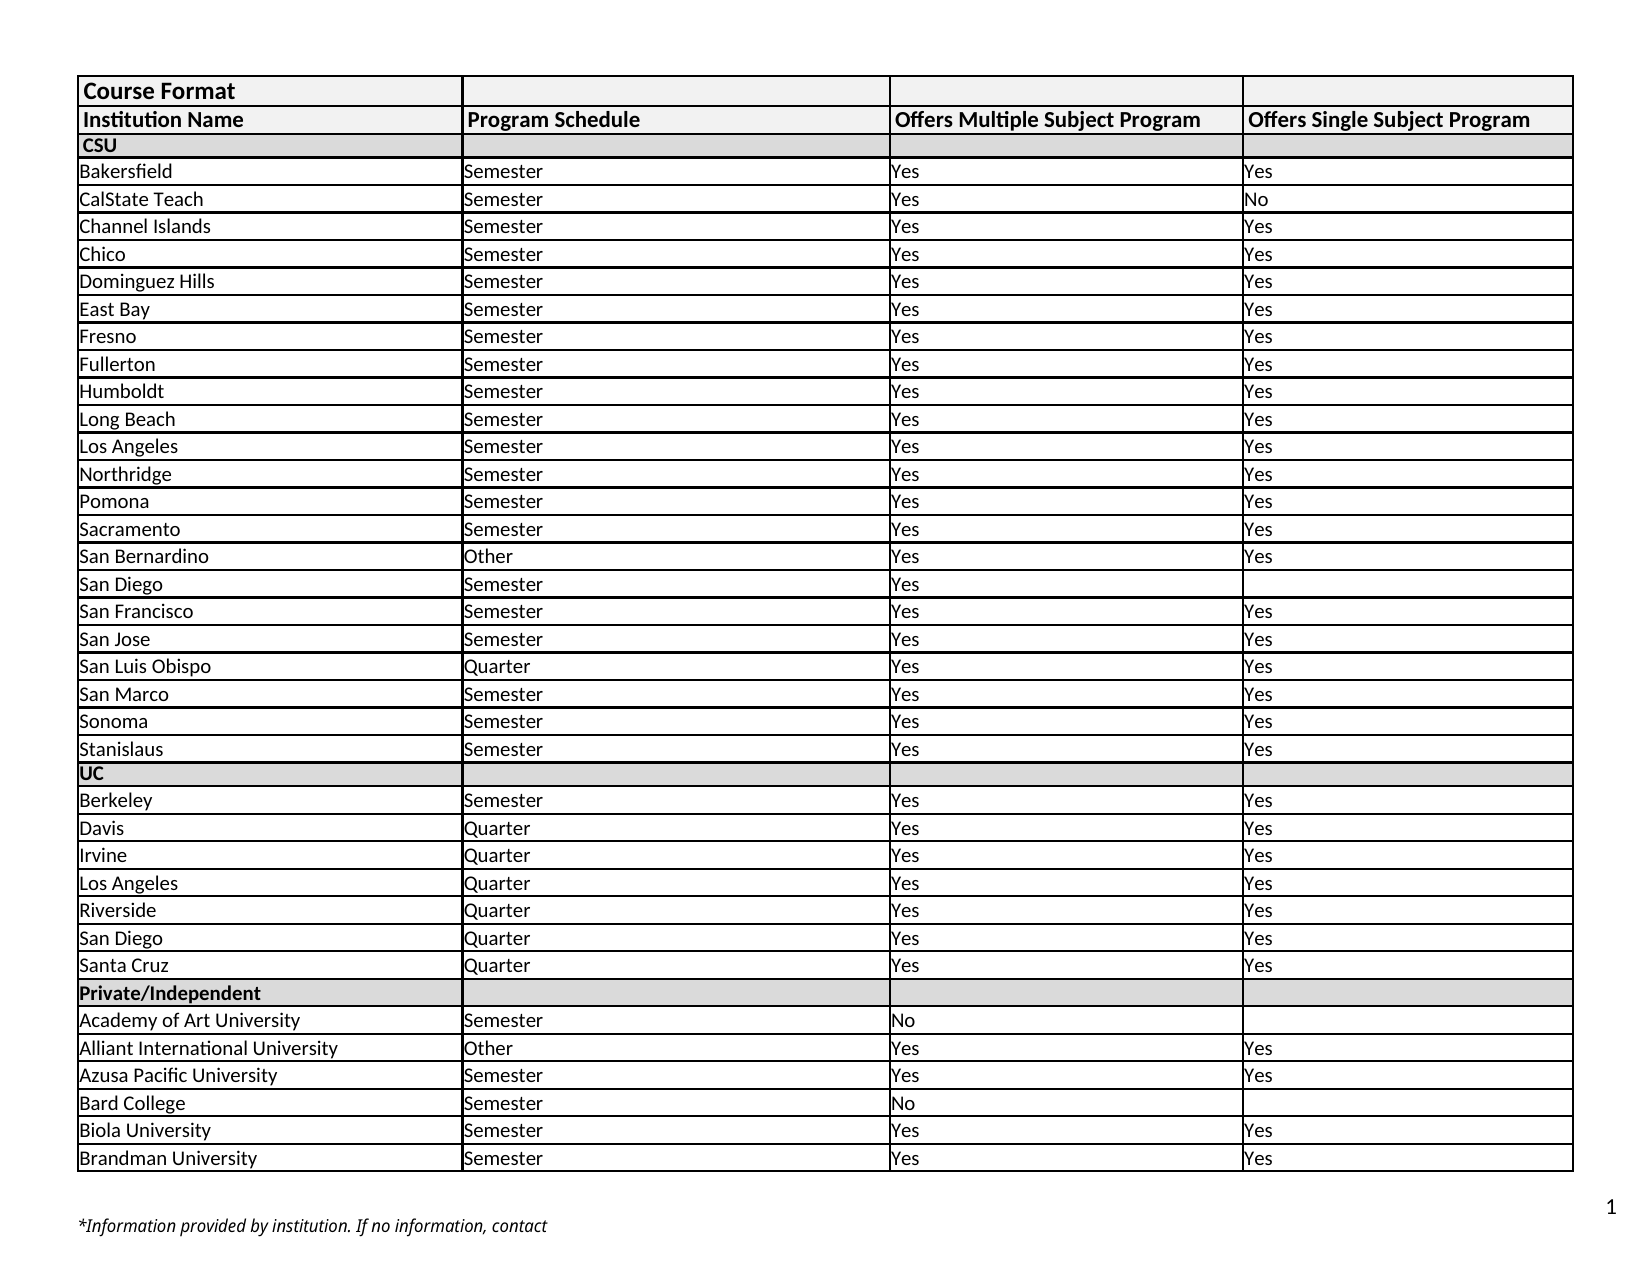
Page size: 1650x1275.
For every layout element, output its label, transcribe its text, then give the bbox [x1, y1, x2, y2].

table_cell San Bernardino [79, 544, 461, 569]
table_cell No [891, 1090, 1242, 1115]
table_cell Semester [464, 351, 889, 376]
table_cell Yes [891, 296, 1242, 321]
table_cell Semester [464, 516, 889, 541]
table_cell San Francisco [79, 599, 461, 624]
table_cell Yes [1244, 1117, 1572, 1143]
table_cell CSU [79, 135, 461, 156]
table_cell Sonoma [79, 709, 461, 734]
table_cell Yes [1244, 681, 1572, 706]
table_cell Program Schedule [464, 107, 889, 133]
table_cell Yes [891, 351, 1242, 376]
table_cell Yes [891, 571, 1242, 596]
table_cell Yes [1244, 159, 1572, 184]
table_cell Offers Multiple Subject Program [891, 107, 1242, 133]
table_cell Bard College [79, 1090, 461, 1115]
table_cell Quarter [464, 897, 889, 923]
table_cell Yes [891, 952, 1242, 978]
table_cell Pomona [79, 489, 461, 514]
table_cell Yes [891, 626, 1242, 651]
table_cell Yes [1244, 842, 1572, 868]
table_cell Semester [464, 1007, 889, 1033]
table_cell Humboldt [79, 379, 461, 404]
table_header [1244, 77, 1572, 105]
table_cell Yes [891, 434, 1242, 459]
table_cell Sacramento [79, 516, 461, 541]
table_cell Yes [891, 815, 1242, 840]
table_cell Yes [1244, 787, 1572, 813]
table_cell Yes [1244, 709, 1572, 734]
table_cell [1244, 764, 1572, 785]
table_cell Davis [79, 815, 461, 840]
table_cell Yes [891, 516, 1242, 541]
table_cell Berkeley [79, 787, 461, 813]
table_cell Yes [891, 186, 1242, 211]
table_cell [1244, 135, 1572, 156]
table_cell Yes [891, 870, 1242, 895]
table_cell Yes [1244, 1145, 1572, 1170]
table_cell San Diego [79, 571, 461, 596]
table_cell Yes [891, 241, 1242, 266]
table_cell Yes [891, 709, 1242, 734]
table_cell Santa Cruz [79, 952, 461, 978]
table_cell Yes [891, 324, 1242, 349]
table_cell Yes [891, 406, 1242, 431]
table_cell Yes [891, 214, 1242, 239]
table_cell Los Angeles [79, 870, 461, 895]
table_cell Long Beach [79, 406, 461, 431]
table_cell Semester [464, 241, 889, 266]
table_cell Semester [464, 1117, 889, 1143]
table_cell Yes [1244, 269, 1572, 294]
table_cell Yes [1244, 379, 1572, 404]
table_cell Yes [891, 736, 1242, 761]
table_cell Azusa Pacific University [79, 1062, 461, 1088]
table_cell Semester [464, 214, 889, 239]
table_cell Brandman University [79, 1145, 461, 1170]
table_cell Semester [464, 324, 889, 349]
table_cell Semester [464, 571, 889, 596]
table_cell Offers Single Subject Program [1244, 107, 1572, 133]
table_cell [1244, 571, 1572, 596]
table_cell Yes [1244, 1035, 1572, 1060]
table_cell Yes [1244, 461, 1572, 486]
table_cell Semester [464, 379, 889, 404]
table_cell Semester [464, 461, 889, 486]
table_cell Stanislaus [79, 736, 461, 761]
table_cell CalState Teach [79, 186, 461, 211]
table_cell Yes [1244, 324, 1572, 349]
table_cell Yes [1244, 296, 1572, 321]
table_cell Yes [1244, 925, 1572, 950]
table_cell Semester [464, 434, 889, 459]
table_cell Yes [1244, 406, 1572, 431]
table_cell Quarter [464, 952, 889, 978]
table_cell Yes [1244, 214, 1572, 239]
table_cell Yes [1244, 736, 1572, 761]
table_cell San Diego [79, 925, 461, 950]
table_cell [1244, 1090, 1572, 1115]
table_cell Quarter [464, 925, 889, 950]
table_cell Yes [891, 159, 1242, 184]
table_cell Yes [891, 654, 1242, 679]
table_cell Yes [1244, 626, 1572, 651]
table_header [891, 77, 1242, 105]
table_cell Yes [891, 544, 1242, 569]
table_cell Yes [891, 787, 1242, 813]
table_cell No [891, 1007, 1242, 1033]
table_cell Yes [891, 269, 1242, 294]
table_cell Biola University [79, 1117, 461, 1143]
table_cell San Luis Obispo [79, 654, 461, 679]
table_cell Yes [1244, 870, 1572, 895]
table_cell Semester [464, 186, 889, 211]
table_cell [891, 764, 1242, 785]
table_cell Fullerton [79, 351, 461, 376]
table_cell Fresno [79, 324, 461, 349]
table_cell Yes [1244, 434, 1572, 459]
table_cell Semester [464, 269, 889, 294]
table_cell Channel Islands [79, 214, 461, 239]
table_cell Yes [891, 842, 1242, 868]
table_cell Semester [464, 736, 889, 761]
table_cell Los Angeles [79, 434, 461, 459]
table_cell Semester [464, 1090, 889, 1115]
table_cell Semester [464, 599, 889, 624]
table_cell Yes [1244, 952, 1572, 978]
table_cell Yes [891, 1062, 1242, 1088]
table_cell Semester [464, 787, 889, 813]
table_cell [464, 980, 889, 1005]
table_cell Yes [1244, 241, 1572, 266]
table_cell Yes [1244, 516, 1572, 541]
table_cell Quarter [464, 870, 889, 895]
table_cell Semester [464, 159, 889, 184]
table_cell Semester [464, 1062, 889, 1088]
table_header [464, 77, 889, 105]
table_cell Alliant International University [79, 1035, 461, 1060]
table_cell No [1244, 186, 1572, 211]
table_cell Riverside [79, 897, 461, 923]
table_cell Northridge [79, 461, 461, 486]
table_cell Yes [891, 461, 1242, 486]
table_cell [1244, 1007, 1572, 1033]
table_cell Semester [464, 709, 889, 734]
table_cell [891, 135, 1242, 156]
table_cell Bakersfield [79, 159, 461, 184]
table_cell Academy of Art University [79, 1007, 461, 1033]
table_cell Yes [891, 925, 1242, 950]
table_cell Yes [1244, 351, 1572, 376]
table_cell Yes [1244, 1062, 1572, 1088]
table_cell East Bay [79, 296, 461, 321]
table_cell Chico [79, 241, 461, 266]
table_cell Semester [464, 489, 889, 514]
table_cell Quarter [464, 654, 889, 679]
table_cell Yes [891, 1145, 1242, 1170]
table_cell Yes [891, 897, 1242, 923]
table_cell [1244, 980, 1572, 1005]
table_cell [464, 135, 889, 156]
table_cell Private/Independent [79, 980, 461, 1005]
table_cell UC [79, 764, 461, 785]
table_header Course Format [79, 77, 461, 105]
table_cell Yes [891, 489, 1242, 514]
table_cell Semester [464, 296, 889, 321]
table_cell Yes [891, 379, 1242, 404]
table_cell Semester [464, 1145, 889, 1170]
table_cell Semester [464, 626, 889, 651]
table_cell Yes [1244, 654, 1572, 679]
table_cell Yes [1244, 815, 1572, 840]
table_cell Quarter [464, 815, 889, 840]
table_cell Yes [1244, 489, 1572, 514]
table_cell Yes [1244, 599, 1572, 624]
table_cell Yes [891, 681, 1242, 706]
table_cell Dominguez Hills [79, 269, 461, 294]
table_cell Yes [1244, 544, 1572, 569]
table_cell San Marco [79, 681, 461, 706]
table_cell [891, 980, 1242, 1005]
table_cell Semester [464, 406, 889, 431]
table_cell Other [464, 544, 889, 569]
table_cell Irvine [79, 842, 461, 868]
table_cell Yes [891, 599, 1242, 624]
table_cell Yes [891, 1117, 1242, 1143]
table_cell Yes [891, 1035, 1242, 1060]
table_cell Yes [1244, 897, 1572, 923]
table_cell [464, 764, 889, 785]
table_cell Other [464, 1035, 889, 1060]
table_cell Quarter [464, 842, 889, 868]
table_cell Semester [464, 681, 889, 706]
table_cell Institution Name [79, 107, 461, 133]
table_cell San Jose [79, 626, 461, 651]
